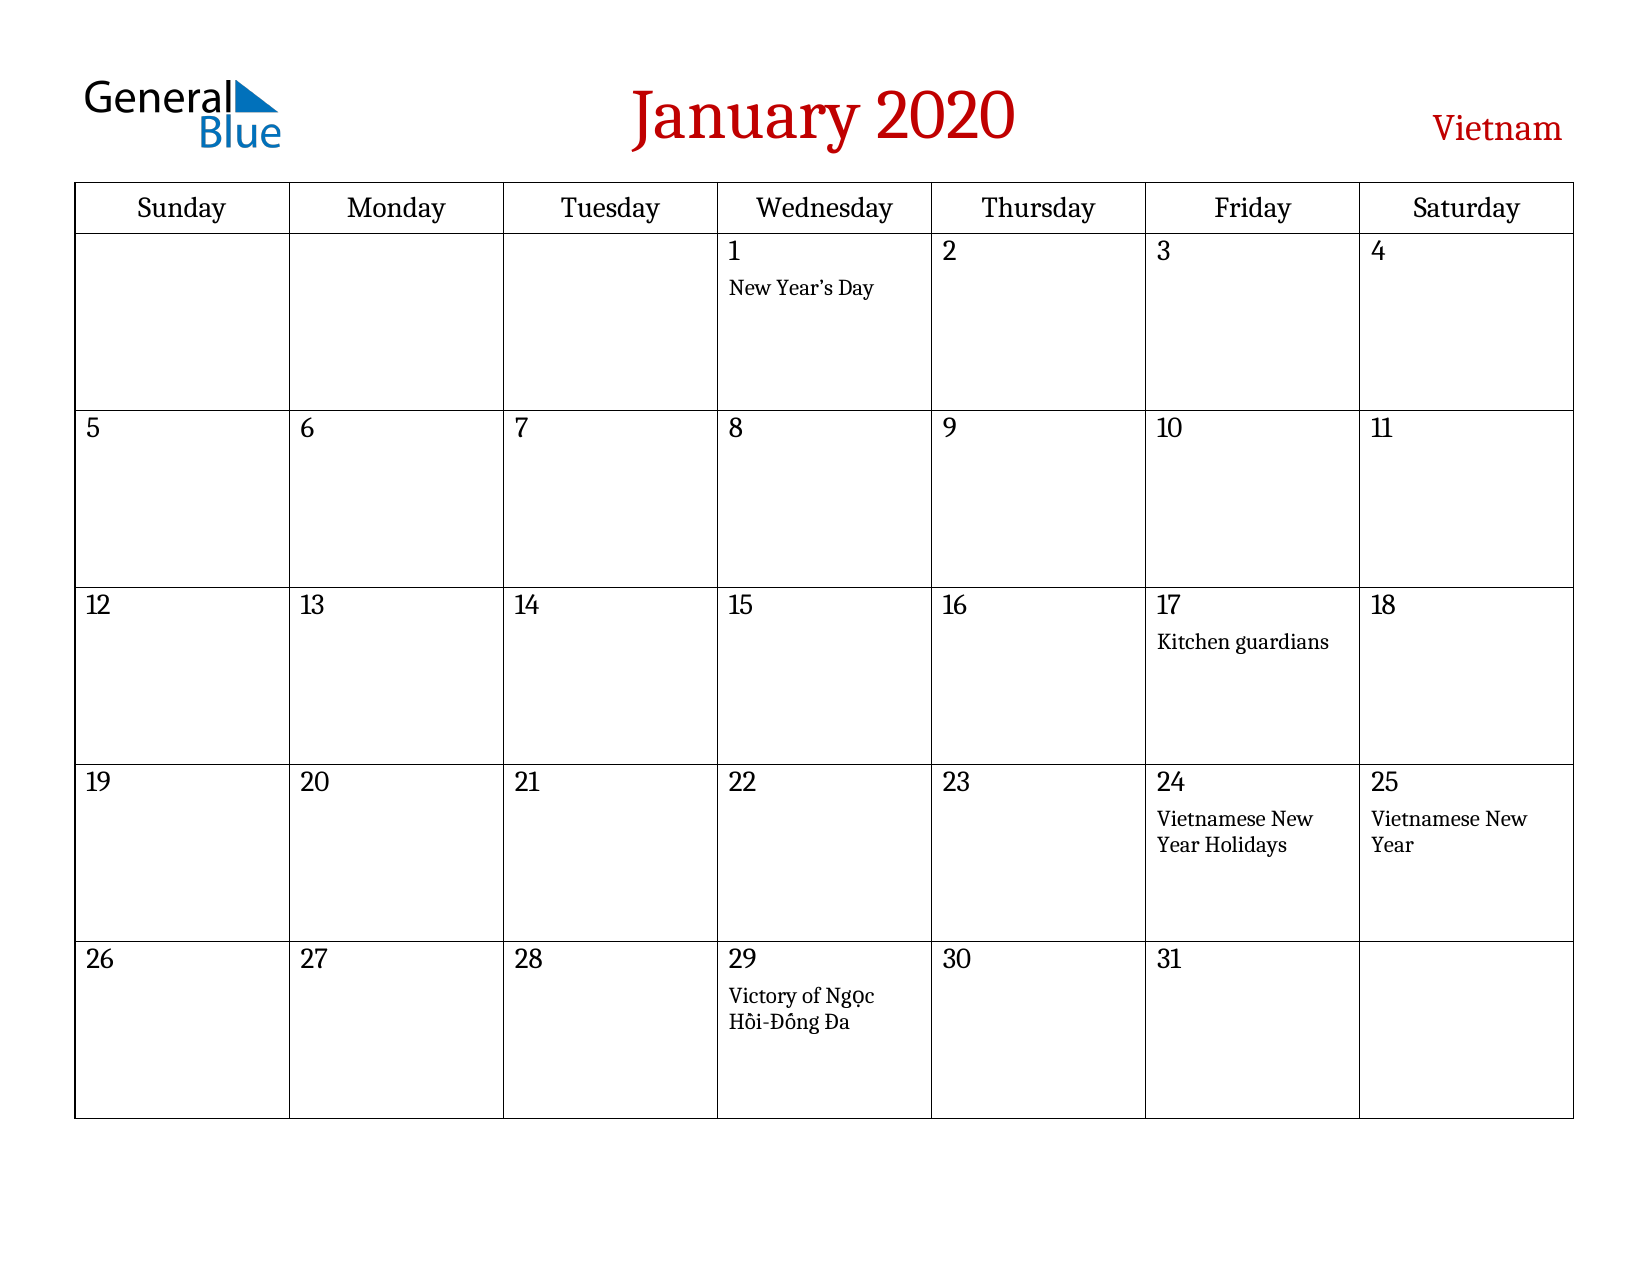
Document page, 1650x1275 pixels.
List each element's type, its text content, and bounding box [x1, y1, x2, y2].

table_cell [1360, 275, 1573, 410]
table_cell [932, 275, 1145, 410]
table_cell [76, 806, 289, 941]
table_header January 2020 [503, 75, 1146, 182]
table_cell 2 [932, 234, 1145, 275]
table_cell [932, 452, 1145, 587]
table_cell 1 [718, 234, 931, 275]
table_cell [1146, 452, 1359, 587]
table_cell 27 [290, 942, 503, 983]
table_cell Friday [1146, 183, 1359, 233]
table_cell Victory of Ngọc Hồi-Đống Đa [718, 983, 931, 1118]
table_cell Tuesday [504, 183, 717, 233]
table_cell [504, 452, 717, 587]
table_cell Kitchen guardians [1146, 629, 1359, 764]
table_cell 11 [1360, 411, 1573, 452]
table_cell Saturday [1360, 183, 1573, 233]
table_cell 30 [932, 942, 1145, 983]
table_cell 23 [932, 765, 1145, 806]
table_cell Vietnamese New Year [1360, 806, 1573, 941]
table_cell 22 [718, 765, 931, 806]
table_cell 21 [504, 765, 717, 806]
table_cell [932, 629, 1145, 764]
table_cell [290, 275, 503, 410]
table_cell 6 [290, 411, 503, 452]
table_cell 20 [290, 765, 503, 806]
table_cell [504, 629, 717, 764]
table_cell 10 [1146, 411, 1359, 452]
table_cell [1360, 629, 1573, 764]
table_cell 14 [504, 588, 717, 629]
table_cell [932, 806, 1145, 941]
table_cell Vietnamese New Year Holidays [1146, 806, 1359, 941]
picture [85, 80, 281, 148]
table_cell 18 [1360, 588, 1573, 629]
table_cell [1146, 275, 1359, 410]
table_cell 26 [76, 942, 289, 983]
table_cell 28 [504, 942, 717, 983]
table_cell [504, 806, 717, 941]
table_header [75, 75, 503, 182]
table_cell New Year’s Day [718, 275, 931, 410]
table_cell [76, 629, 289, 764]
table_cell 19 [76, 765, 289, 806]
table_header Vietnam [1146, 75, 1574, 182]
table_cell Monday [290, 183, 503, 233]
table_cell [932, 983, 1145, 1118]
table_cell [76, 275, 289, 410]
table_cell Sunday [76, 183, 289, 233]
table_cell 3 [1146, 234, 1359, 275]
table_cell [1360, 452, 1573, 587]
table_cell 12 [76, 588, 289, 629]
table_cell [76, 234, 289, 275]
table_cell 9 [932, 411, 1145, 452]
table_cell Wednesday [718, 183, 931, 233]
table_cell 7 [504, 411, 717, 452]
table_cell [504, 275, 717, 410]
table_cell [504, 234, 717, 275]
table_cell [76, 452, 289, 587]
table_cell Thursday [932, 183, 1145, 233]
table_cell 31 [1146, 942, 1359, 983]
table_cell [1360, 983, 1573, 1118]
table_cell [290, 234, 503, 275]
table_cell 15 [718, 588, 931, 629]
table_cell 5 [76, 411, 289, 452]
table_cell 13 [290, 588, 503, 629]
table_cell [290, 452, 503, 587]
table_cell 24 [1146, 765, 1359, 806]
table_cell 4 [1360, 234, 1573, 275]
table_cell [290, 806, 503, 941]
table_cell 25 [1360, 765, 1573, 806]
table_cell [718, 629, 931, 764]
table_cell 8 [718, 411, 931, 452]
table_cell [504, 983, 717, 1118]
table_cell 17 [1146, 588, 1359, 629]
table_cell [76, 983, 289, 1118]
table_cell 16 [932, 588, 1145, 629]
table_cell [1360, 942, 1573, 983]
table_cell [1146, 983, 1359, 1118]
table_cell [718, 452, 931, 587]
table_cell [290, 629, 503, 764]
table_cell 29 [718, 942, 931, 983]
table_cell [718, 806, 931, 941]
table_cell [290, 983, 503, 1118]
